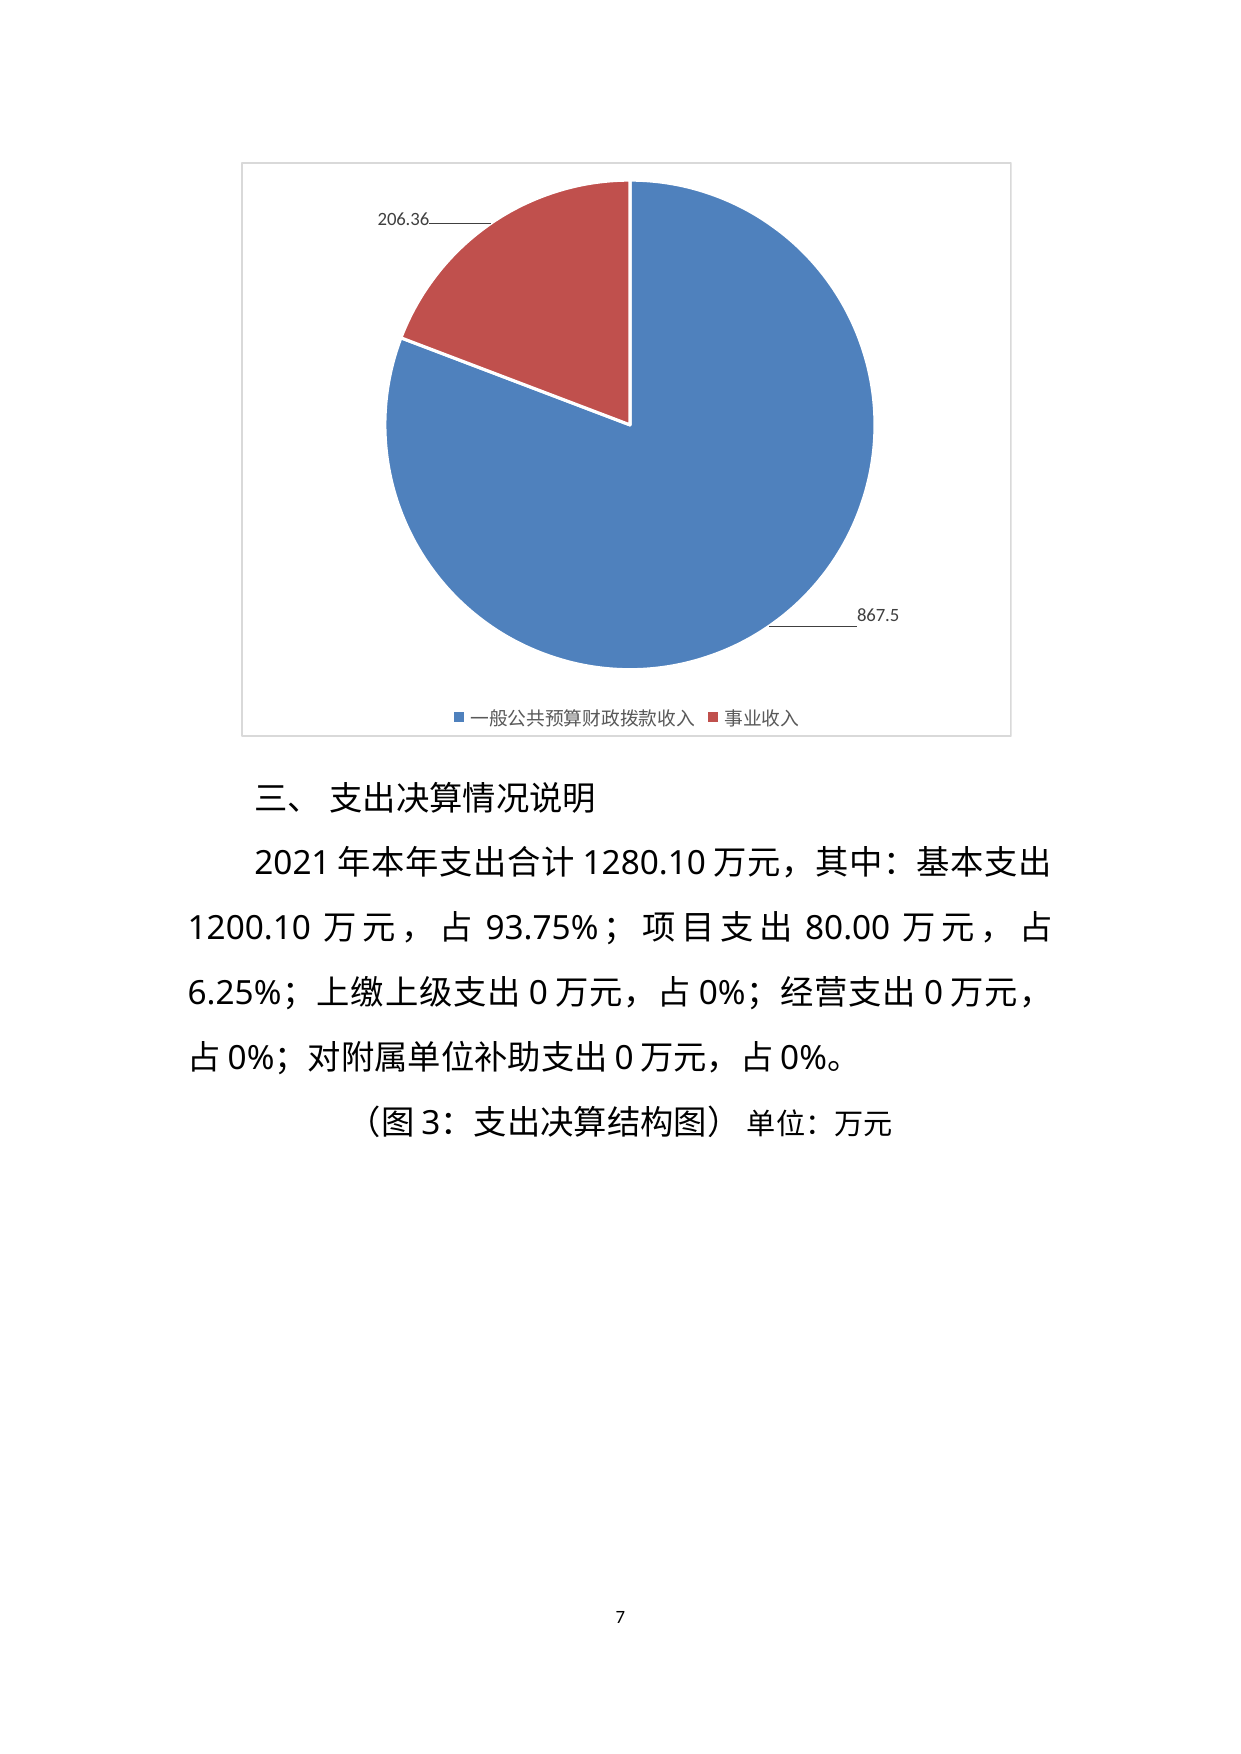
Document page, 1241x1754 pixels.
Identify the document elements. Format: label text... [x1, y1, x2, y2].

text （图3：支出决算结构图） 单位：万元 [187, 1088, 1053, 1153]
text 2021年本年支出合计1280.10万元，其中：基本支出1200.10万元，占93.75%；项目支出80.00万元，占6.25%；上缴上级支出0万元，占0%；经营支出0万元，占0%；对附属单位补助支出0万元，占0%。 [187, 828, 1053, 1088]
list 支出决算情况说明 [254, 763, 1053, 828]
